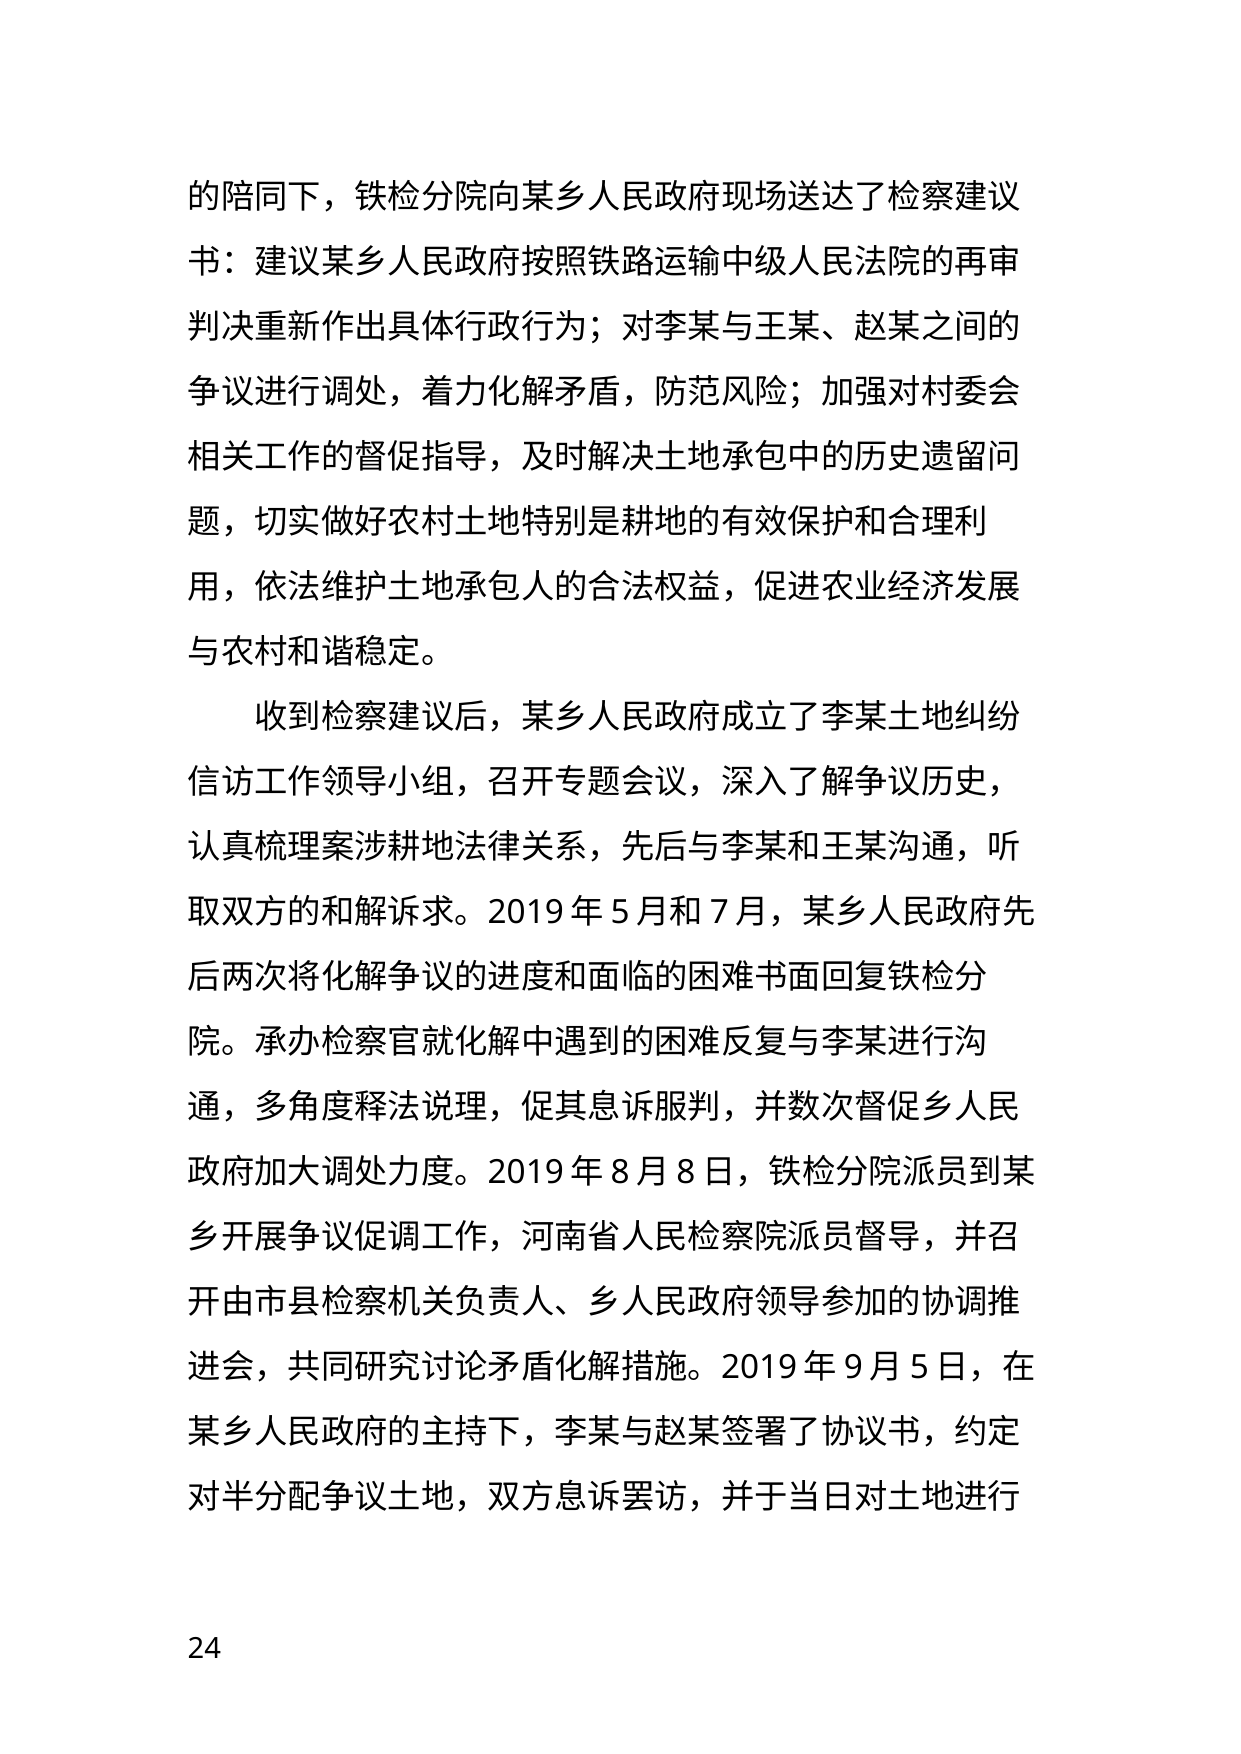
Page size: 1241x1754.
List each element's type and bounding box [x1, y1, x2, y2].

text [187, 162, 1053, 682]
text [187, 682, 1053, 1527]
